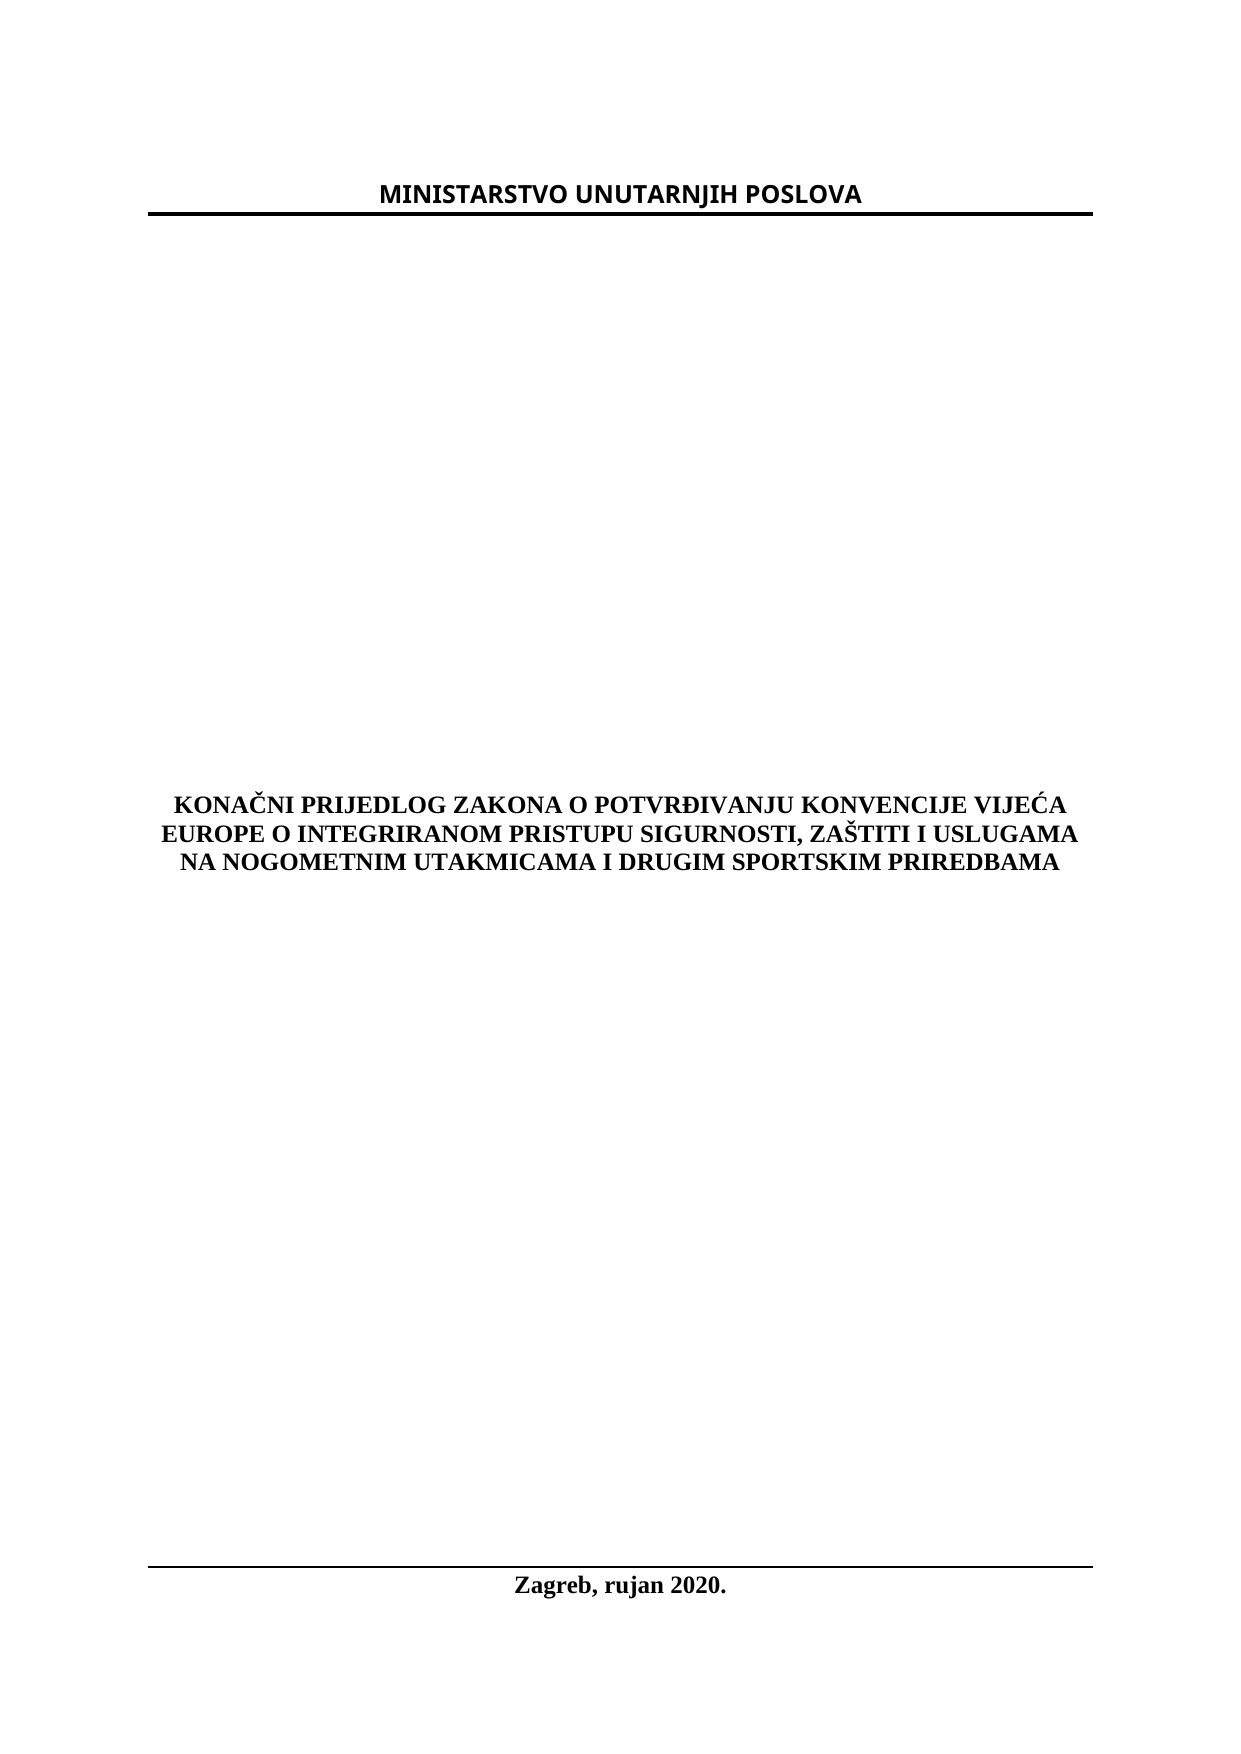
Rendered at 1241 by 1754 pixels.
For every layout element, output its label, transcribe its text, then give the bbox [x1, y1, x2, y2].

text MINISTARSTVO UNUTARNJIH POSLOVA [148, 176, 1093, 212]
text KONAČNI PRIJEDLOG ZAKONA O POTVRĐIVANJU KONVENCIJE vijeća europe o integriranom pristupu sigurnosti, zaštiti i uslugama na nogometnim utakmicama i drugim sportskim priredbama [148, 790, 1093, 876]
text Zagreb, rujan 2020. [148, 1568, 1093, 1599]
